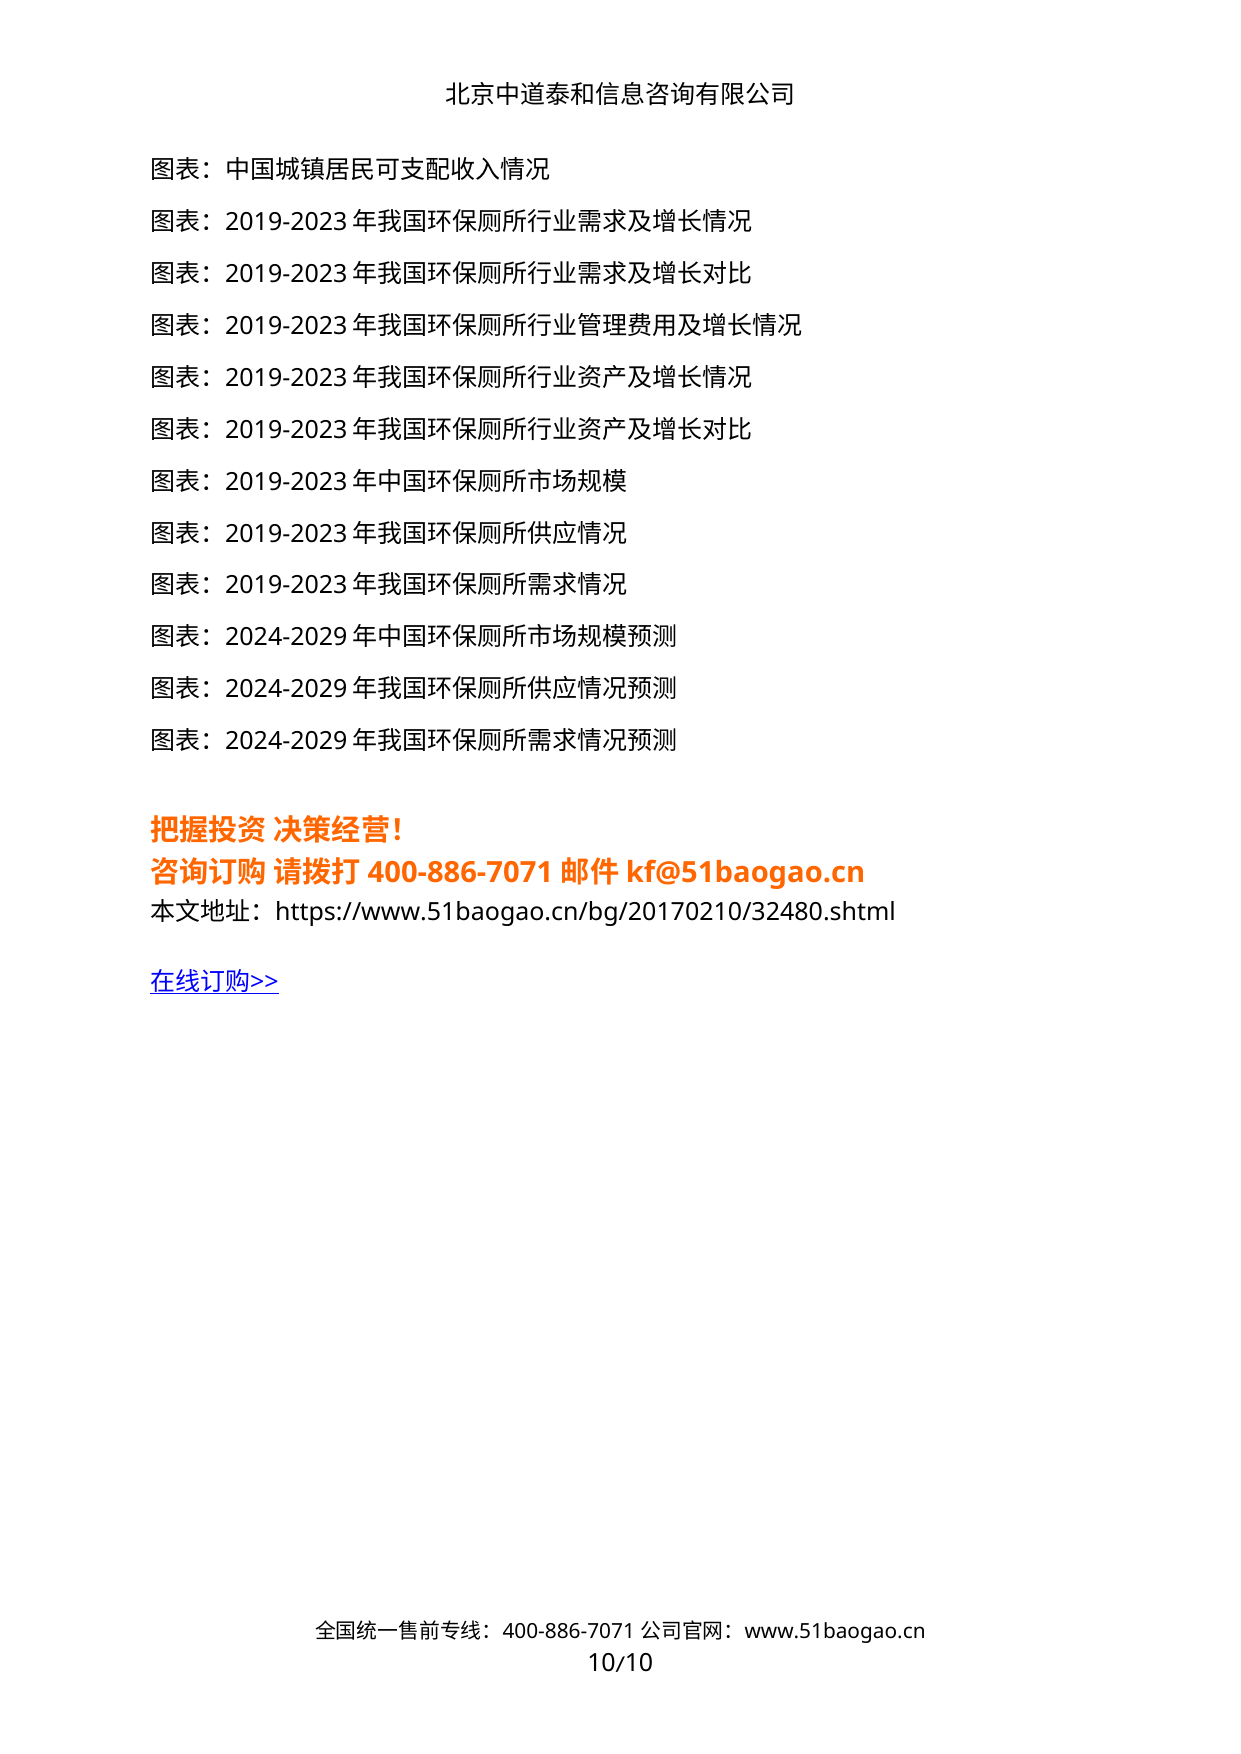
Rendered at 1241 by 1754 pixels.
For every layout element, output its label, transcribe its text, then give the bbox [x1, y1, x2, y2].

text 图表：2019-2023年我国环保厕所需求情况 [150, 565, 1090, 601]
text 图表：2019-2023年我国环保厕所行业需求及增长对比 [150, 254, 1090, 290]
text 图表：中国城镇居民可支配收入情况 [150, 150, 1090, 186]
text 图表：2024-2029年中国环保厕所市场规模预测 [150, 617, 1090, 653]
text 图表：2019-2023年我国环保厕所行业资产及增长对比 [150, 409, 1090, 446]
text 把握投资 决策经营！咨询订购 请拨打 400-886-7071 邮件 kf@51baogao.cn本文地址：https://www.51baogao.cn/bg/20170210/32480.shtml [150, 772, 1090, 927]
text 图表：2019-2023年我国环保厕所供应情况 [150, 513, 1090, 549]
text 图表：2024-2029年我国环保厕所需求情况预测 [150, 721, 1090, 757]
text 在线订购>> [150, 927, 1090, 998]
text 图表：2019-2023年我国环保厕所行业管理费用及增长情况 [150, 306, 1090, 342]
text 图表：2019-2023年中国环保厕所市场规模 [150, 461, 1090, 497]
text 图表：2019-2023年我国环保厕所行业需求及增长情况 [150, 202, 1090, 238]
text 图表：2019-2023年我国环保厕所行业资产及增长情况 [150, 357, 1090, 394]
text 图表：2024-2029年我国环保厕所供应情况预测 [150, 669, 1090, 705]
